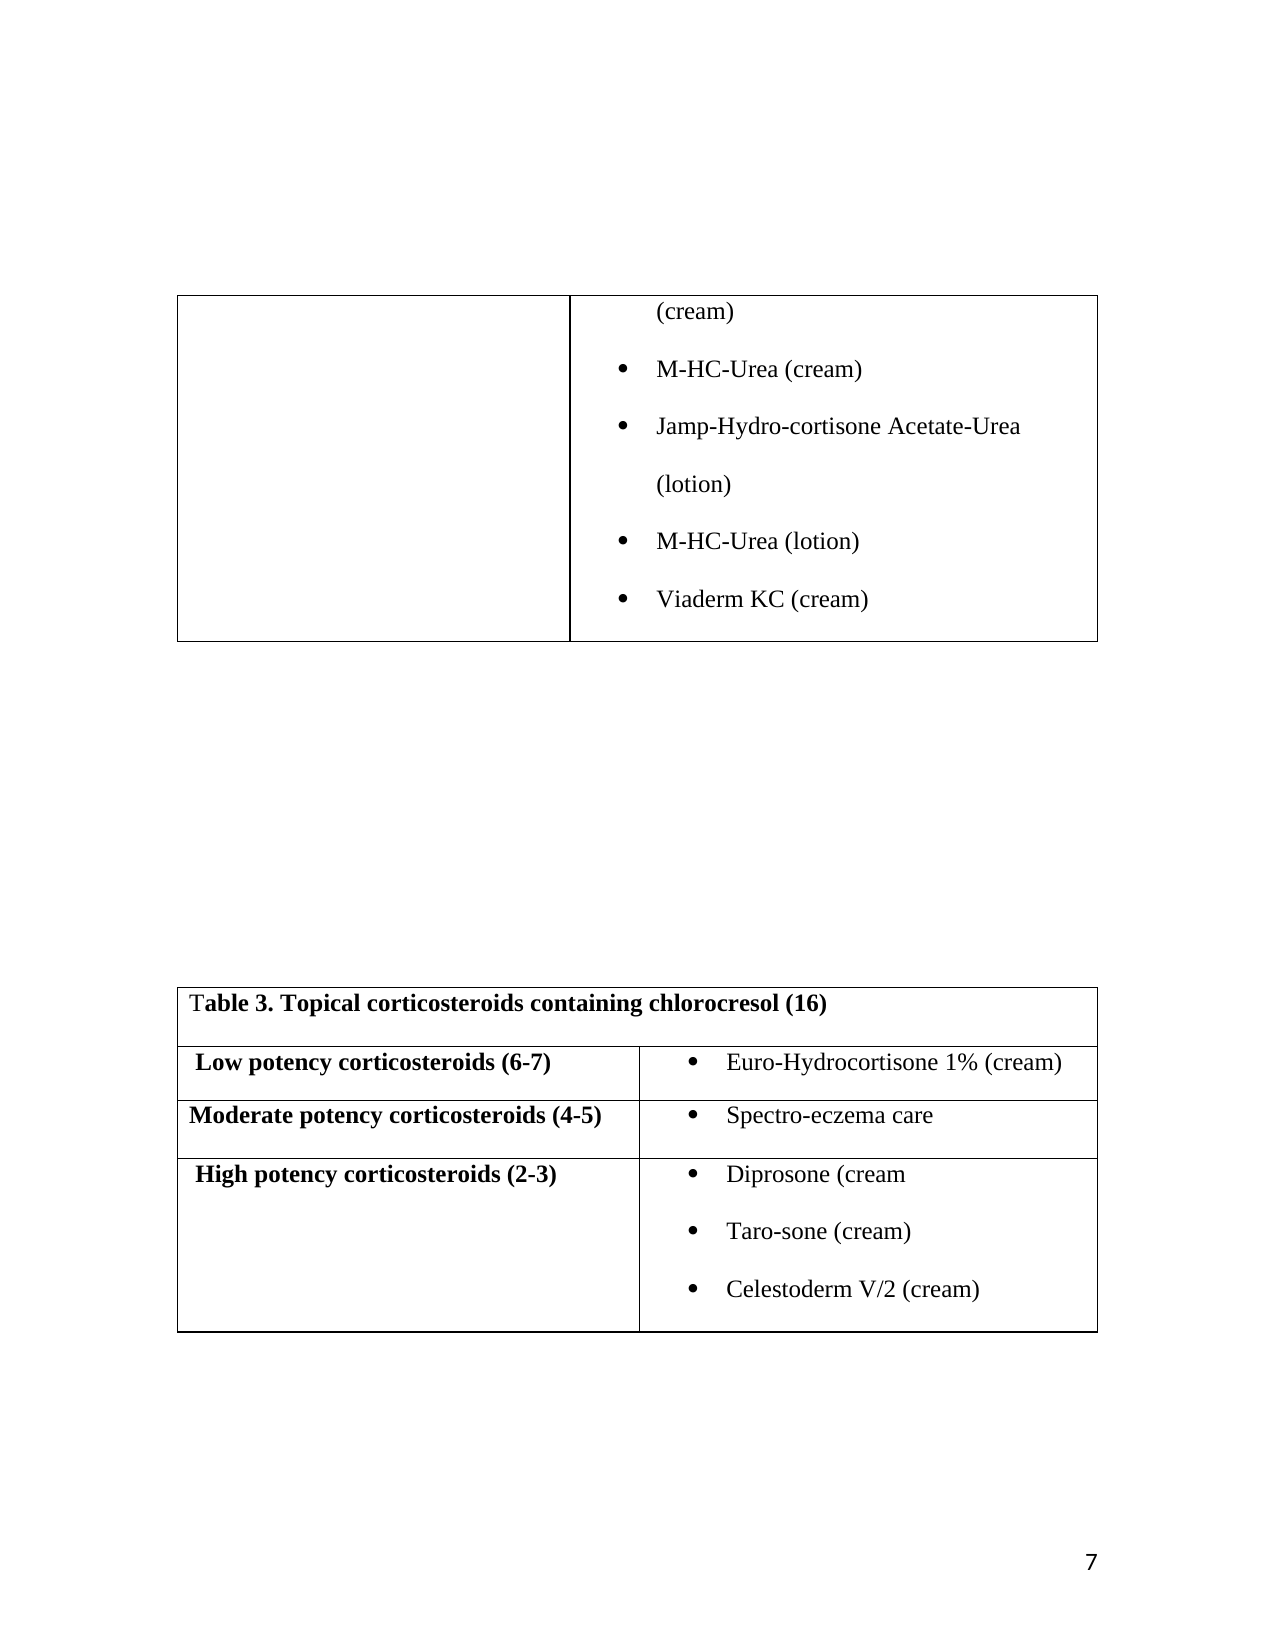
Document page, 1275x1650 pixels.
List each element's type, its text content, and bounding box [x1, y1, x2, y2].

table_cell Euro-Hydrocortisone 1% (cream) [640, 1047, 1097, 1099]
table_cell Spectro-eczema care [640, 1101, 1097, 1158]
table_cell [178, 1159, 639, 1331]
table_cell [571, 296, 1097, 641]
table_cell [178, 296, 569, 641]
table_cell Low potency corticosteroids (6-7) [178, 1047, 639, 1099]
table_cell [640, 1159, 1097, 1331]
table_cell Moderate potency corticosteroids (4-5) [178, 1101, 639, 1158]
table_header Table 3. Topical corticosteroids containing chlorocresol (16) [178, 988, 1097, 1046]
